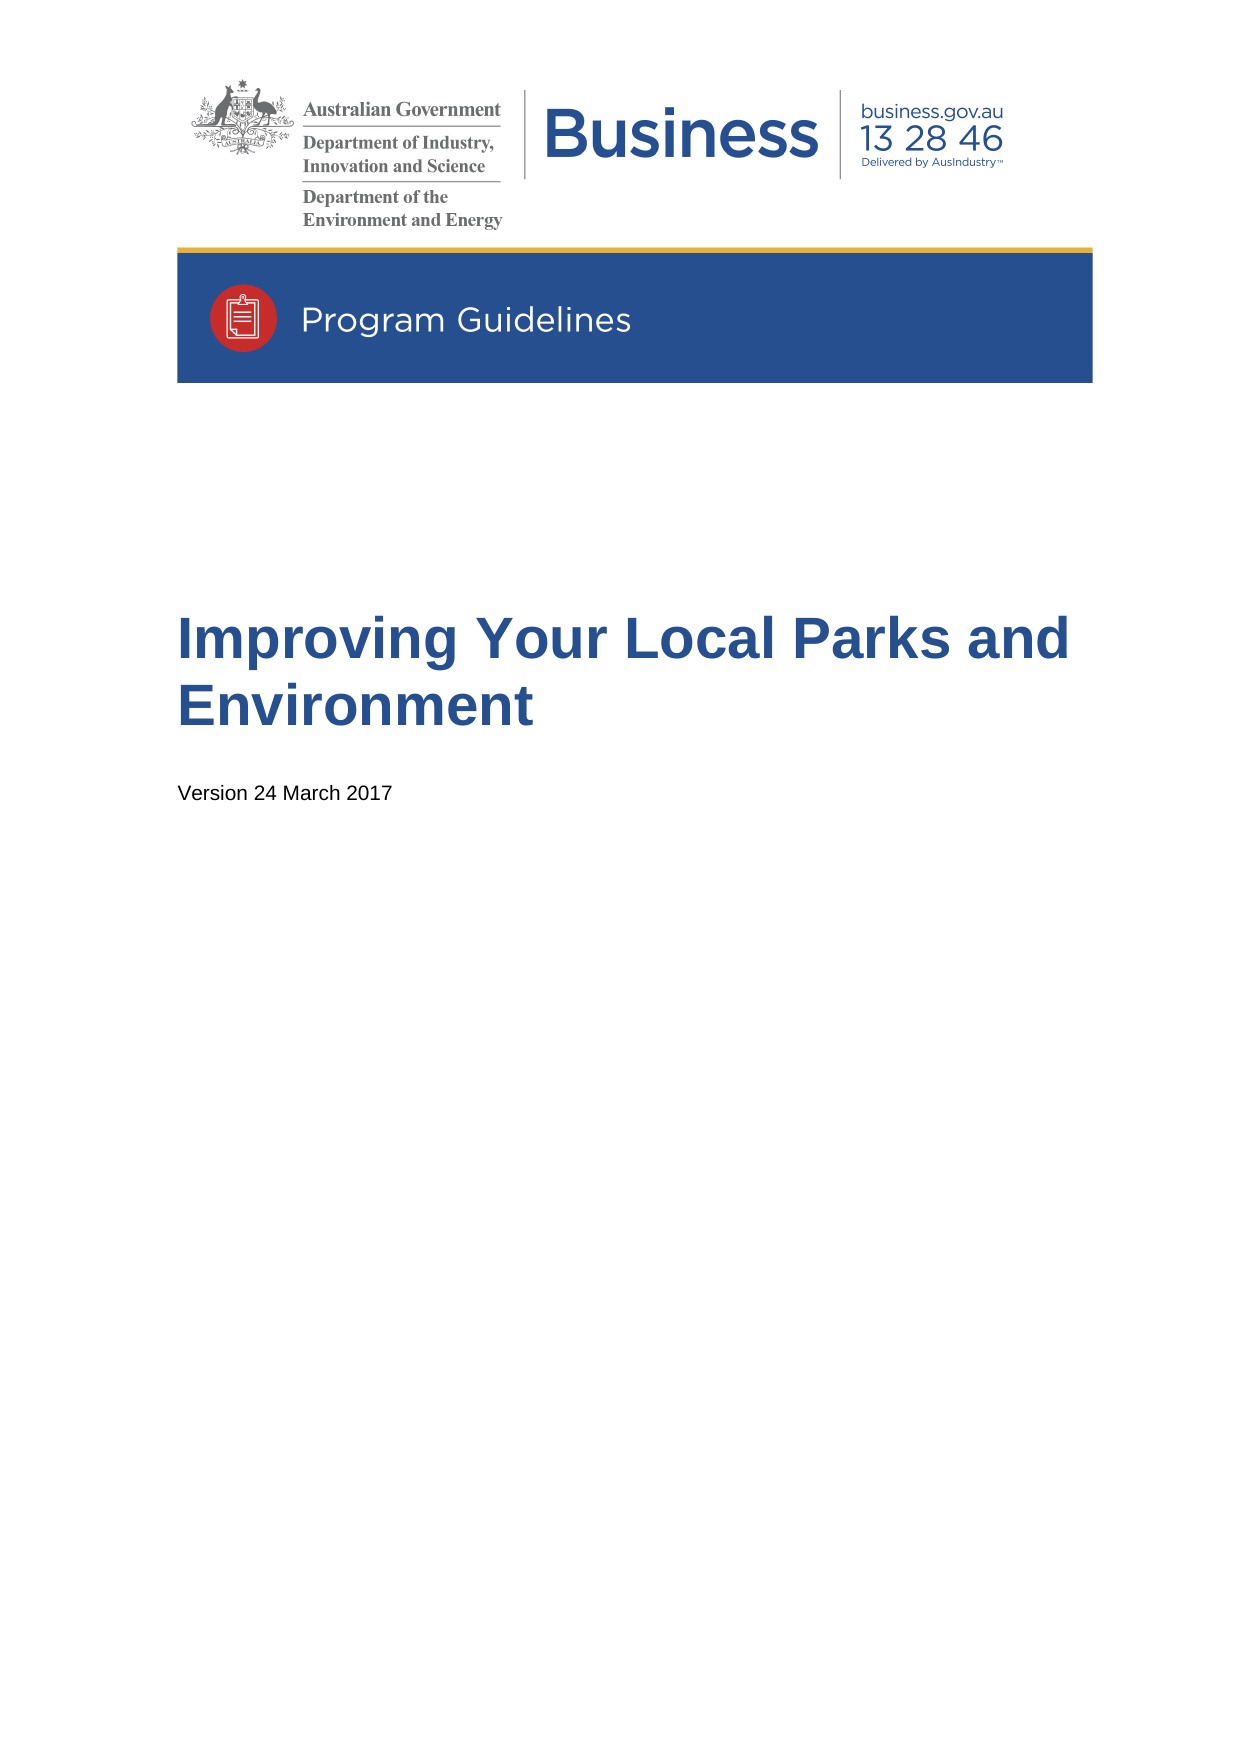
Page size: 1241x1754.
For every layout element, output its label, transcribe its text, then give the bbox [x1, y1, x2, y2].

subtitle Improving Your Local Parks and Environment [177, 603, 1092, 738]
text Version 24 March 2017 [177, 775, 1092, 804]
picture [177, 78, 1093, 383]
